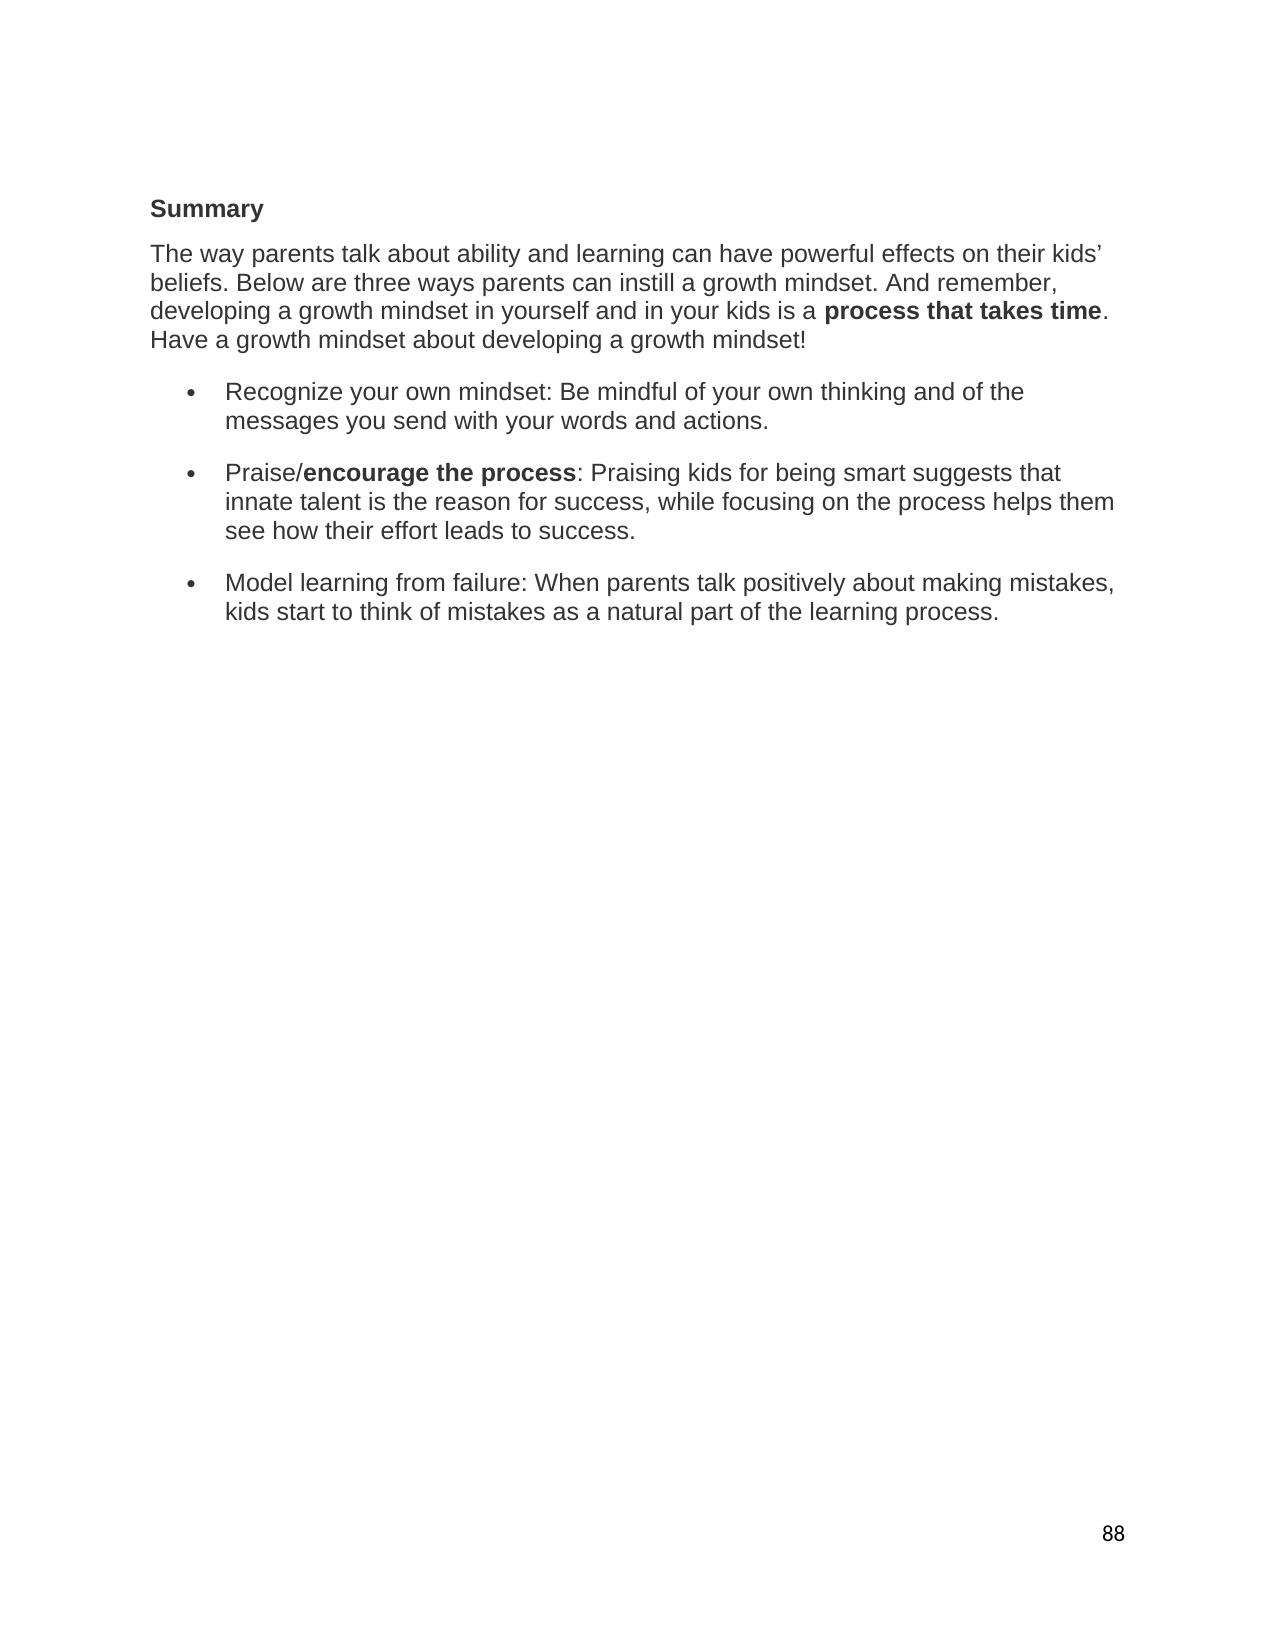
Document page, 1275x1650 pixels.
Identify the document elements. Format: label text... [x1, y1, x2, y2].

list Praise/encourage the process: Praising kids for being smart suggests that innate talent is the reason for success, while focusing on the process helps them see how their effort leads to success. [187, 458, 1125, 544]
text The way parents talk about ability and learning can have powerful effects on their kids’ beliefs. Below are three ways parents can instill a growth mindset. And remember, developing a growth mindset in yourself and in your kids is a process that takes time. Have a growth mindset about developing a growth mindset! [150, 239, 1125, 354]
list Recognize your own mindset: Be mindful of your own thinking and of the messages you send with your words and actions. [187, 377, 1125, 435]
list Model learning from failure: When parents talk positively about making mistakes, kids start to think of mistakes as a natural part of the learning process. [187, 568, 1125, 625]
text Summary [150, 194, 1125, 223]
